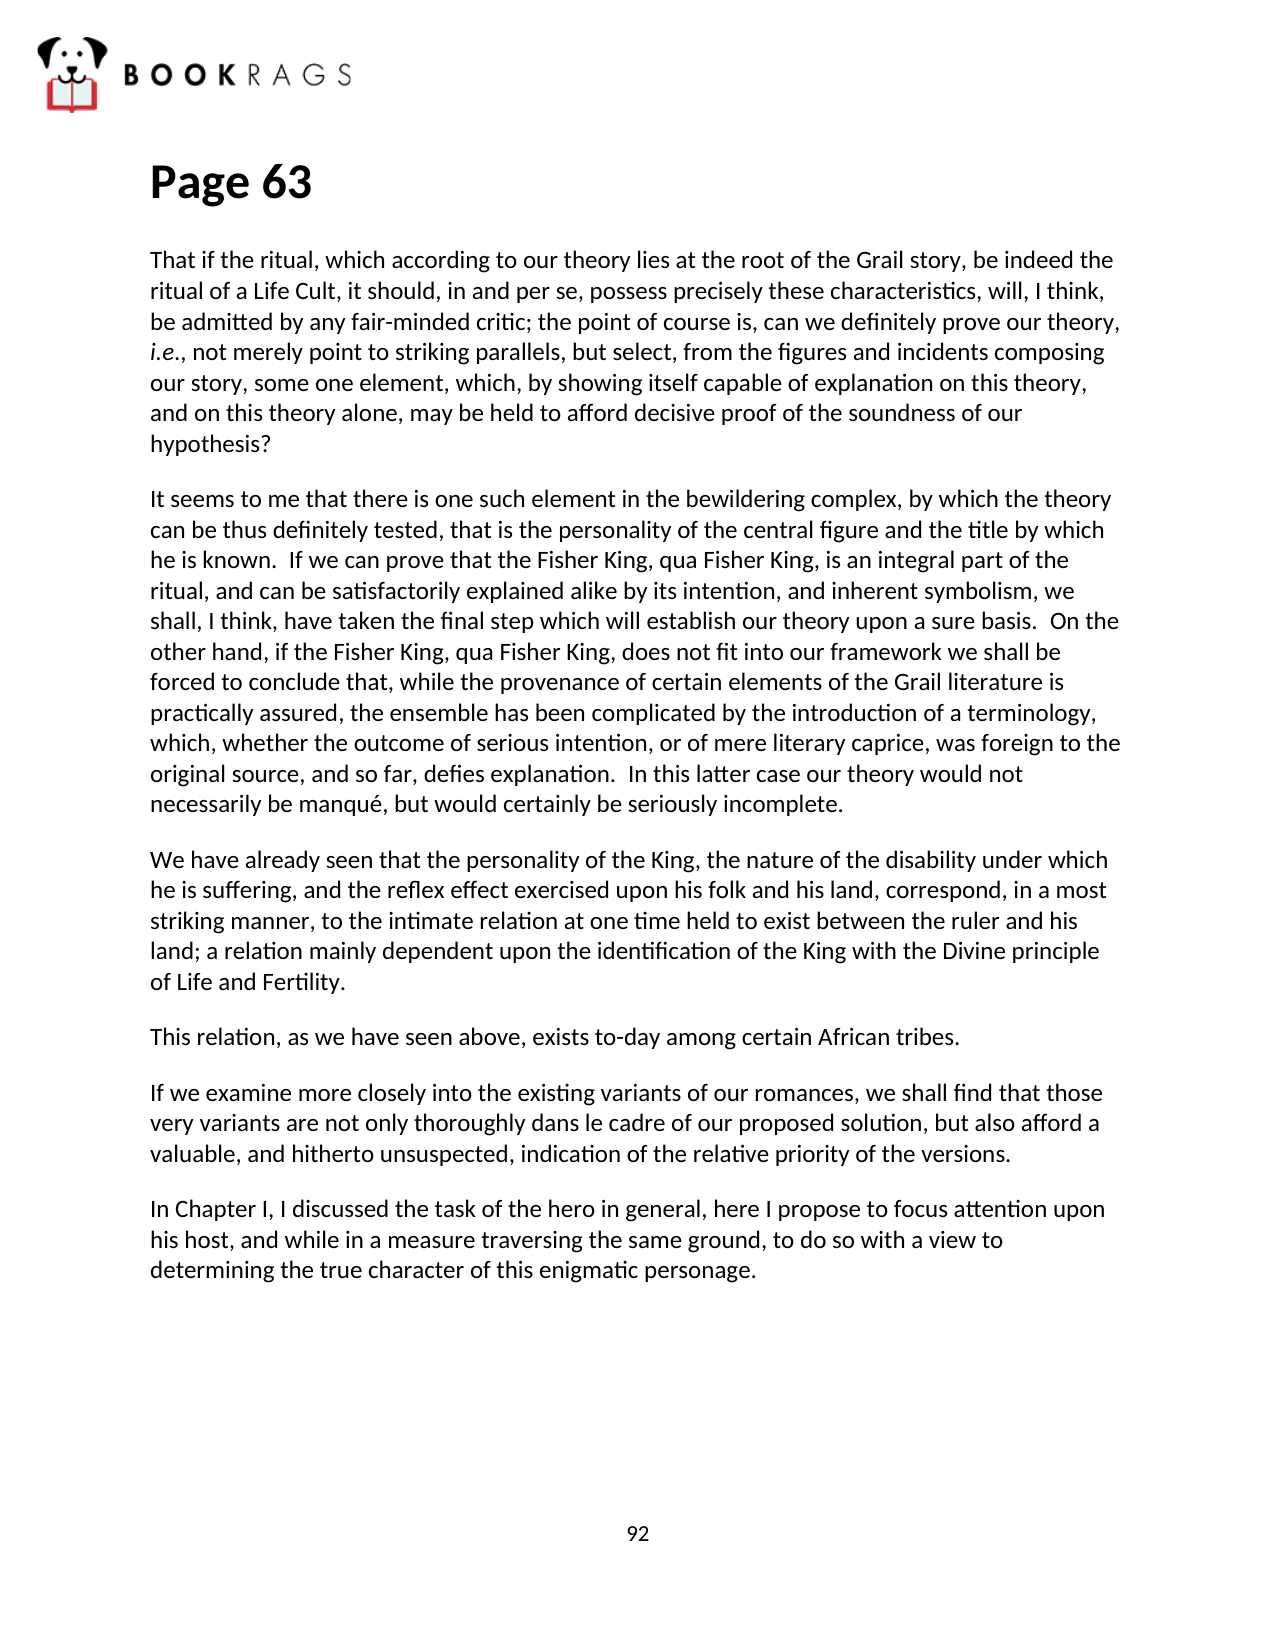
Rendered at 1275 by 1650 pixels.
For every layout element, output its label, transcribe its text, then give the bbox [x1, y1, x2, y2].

text We have already seen that the personality of the King, the nature of the disability under which he is suffering, and the reflex effect exercised upon his folk and his land, correspond, in a most striking manner, to the intimate relation at one time held to exist between the ruler and his land; a relation mainly dependent upon the identification of the King with the Divine principle of Life and Fertility. [150, 844, 1125, 997]
text It seems to me that there is one such element in the bewildering complex, by which the theory can be thus definitely tested, that is the personality of the central figure and the title by which he is known. If we can prove that the Fisher King, qua Fisher King, is an integral part of the ritual, and can be satisfactorily explained alike by its intention, and inherent symbolism, we shall, I think, have taken the final step which will establish our theory upon a sure basis. On the other hand, if the Fisher King, qua Fisher King, does not fit into our framework we shall be forced to conclude that, while the provenance of certain elements of the Grail literature is practically assured, the ensemble has been complicated by the introduction of a terminology, which, whether the outcome of serious intention, or of mere literary caprice, was foreign to the original source, and so far, defies explanation. In this latter case our theory would not necessarily be manqué, but would certainly be seriously incomplete. [150, 483, 1125, 819]
text This relation, as we have seen above, exists to-day among certain African tribes. [150, 1022, 1125, 1052]
text That if the ritual, which according to our theory lies at the root of the Grail story, be indeed the ritual of a Life Cult, it should, in and per se, possess precisely these characteristics, will, I think, be admitted by any fair-minded critic; the point of course is, can we definitely prove our theory, i.e., not merely point to striking parallels, but select, from the figures and incidents composing our story, some one element, which, by showing itself capable of explanation on this theory, and on this theory alone, may be held to afford decisive proof of the soundness of our hypothesis? [150, 244, 1125, 458]
picture [37, 37, 351, 113]
text If we examine more closely into the existing variants of our romances, we shall find that those very variants are not only thoroughly dans le cadre of our proposed solution, but also afford a valuable, and hitherto unsuspected, indication of the relative priority of the versions. [150, 1077, 1125, 1169]
text Page 63 [150, 150, 1125, 211]
text In Chapter I, I discussed the task of the hero in general, here I propose to focus attention upon his host, and while in a measure traversing the same ground, to do so with a view to determining the true character of this enigmatic personage. [150, 1194, 1125, 1285]
